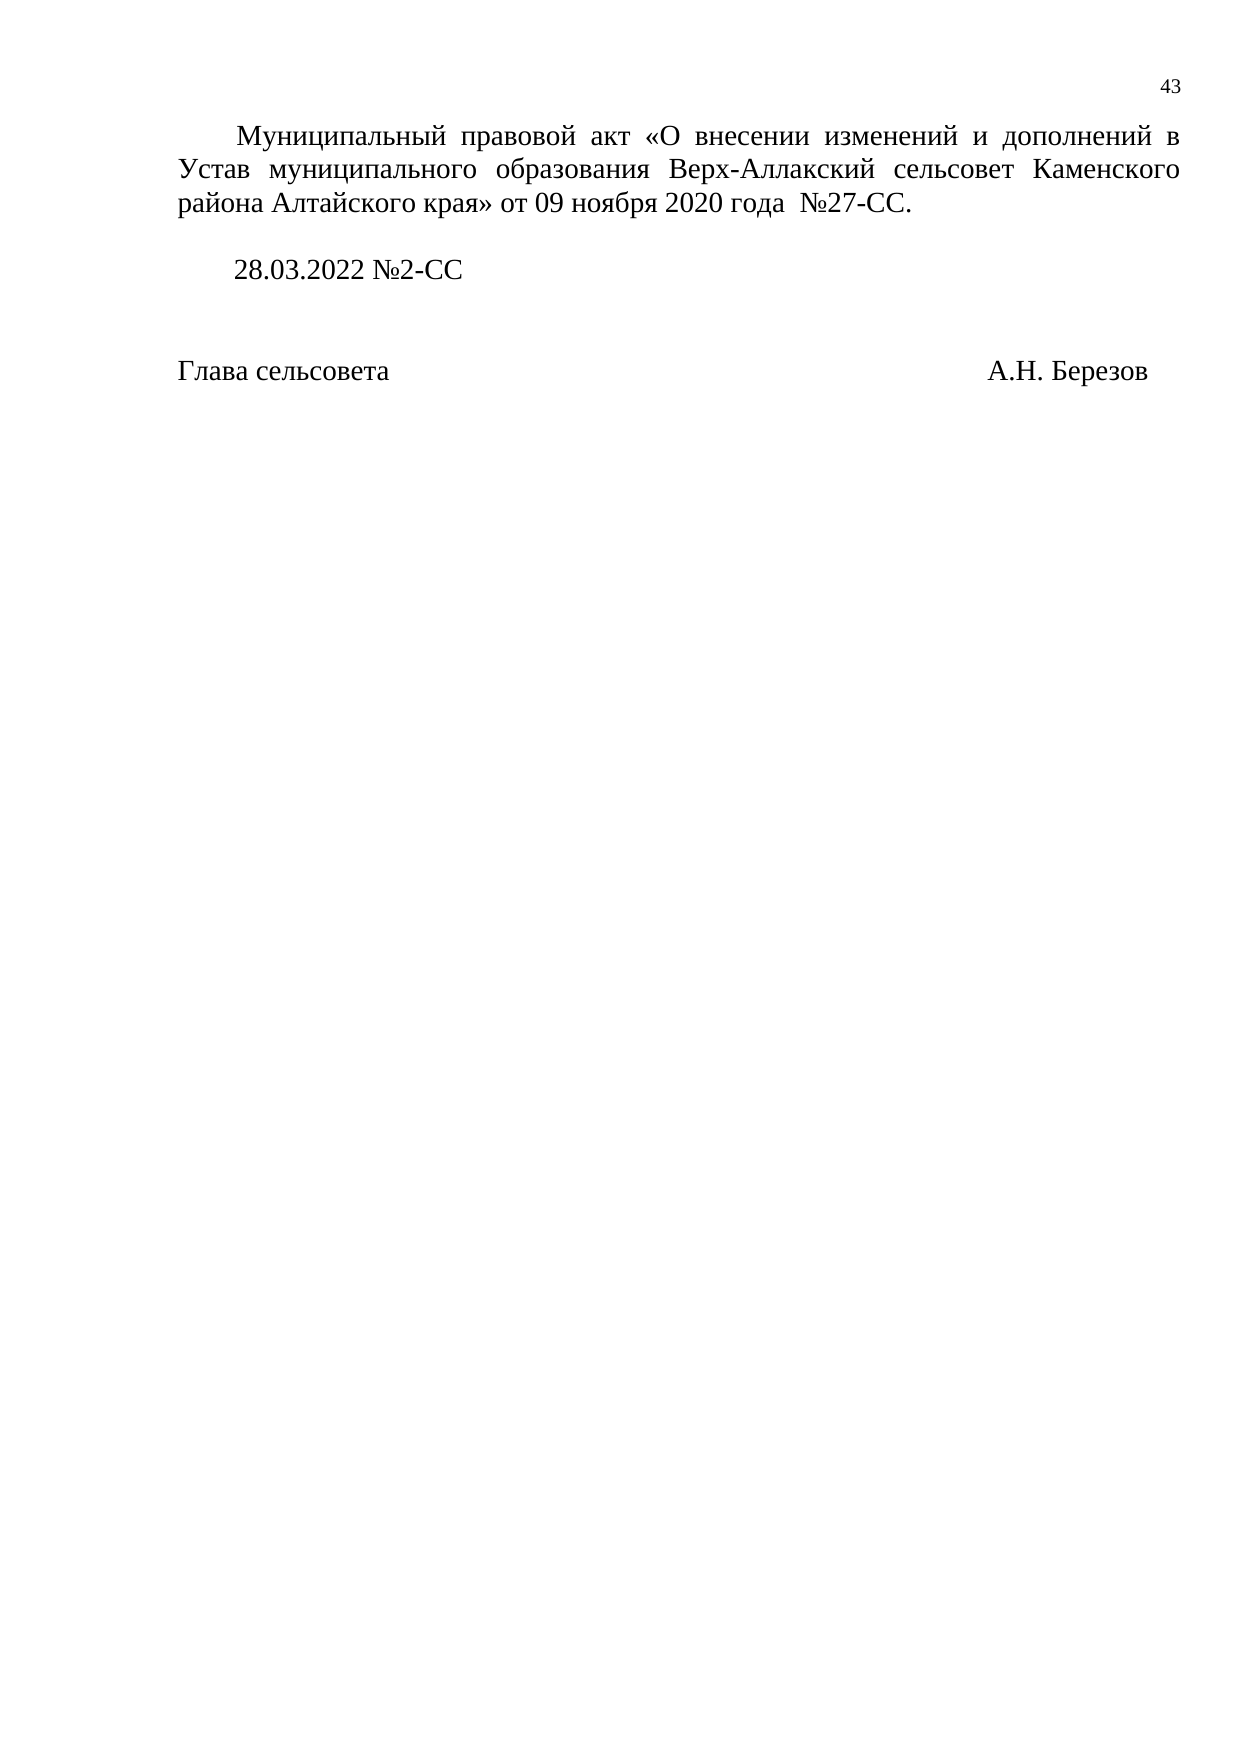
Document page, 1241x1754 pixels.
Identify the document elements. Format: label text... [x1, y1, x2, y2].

text Глава сельсовета А.Н. Березов [177, 353, 1181, 386]
text Муниципальный правовой акт «О внесении изменений и дополнений в Устав муниципального образования Верх-Аллакский сельсовет Каменского района Алтайского края» от 09 ноября 2020 года №27-СС. [177, 118, 1181, 219]
text 28.03.2022 №2-СС [177, 252, 1181, 286]
